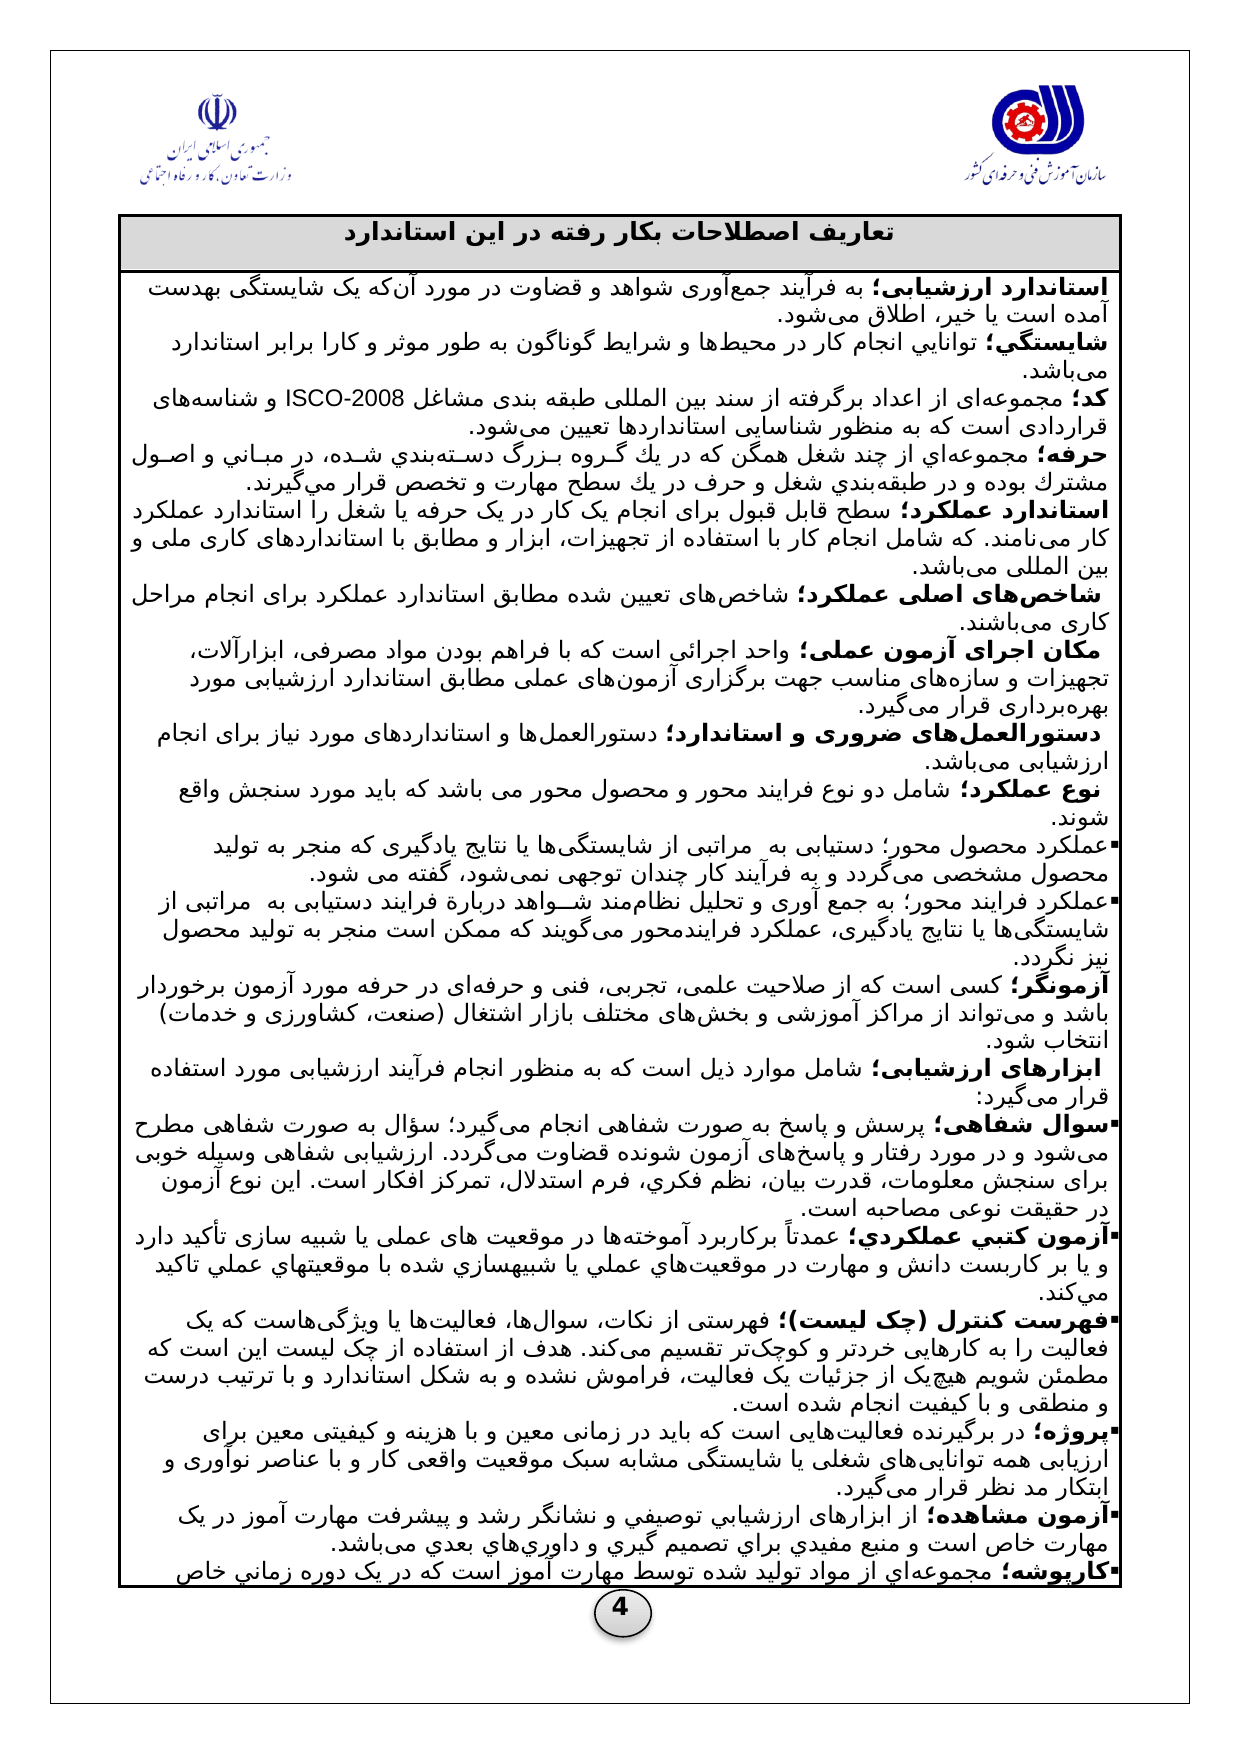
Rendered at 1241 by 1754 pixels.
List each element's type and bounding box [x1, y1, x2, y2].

picture [97, 75, 336, 223]
picture [949, 75, 1122, 190]
